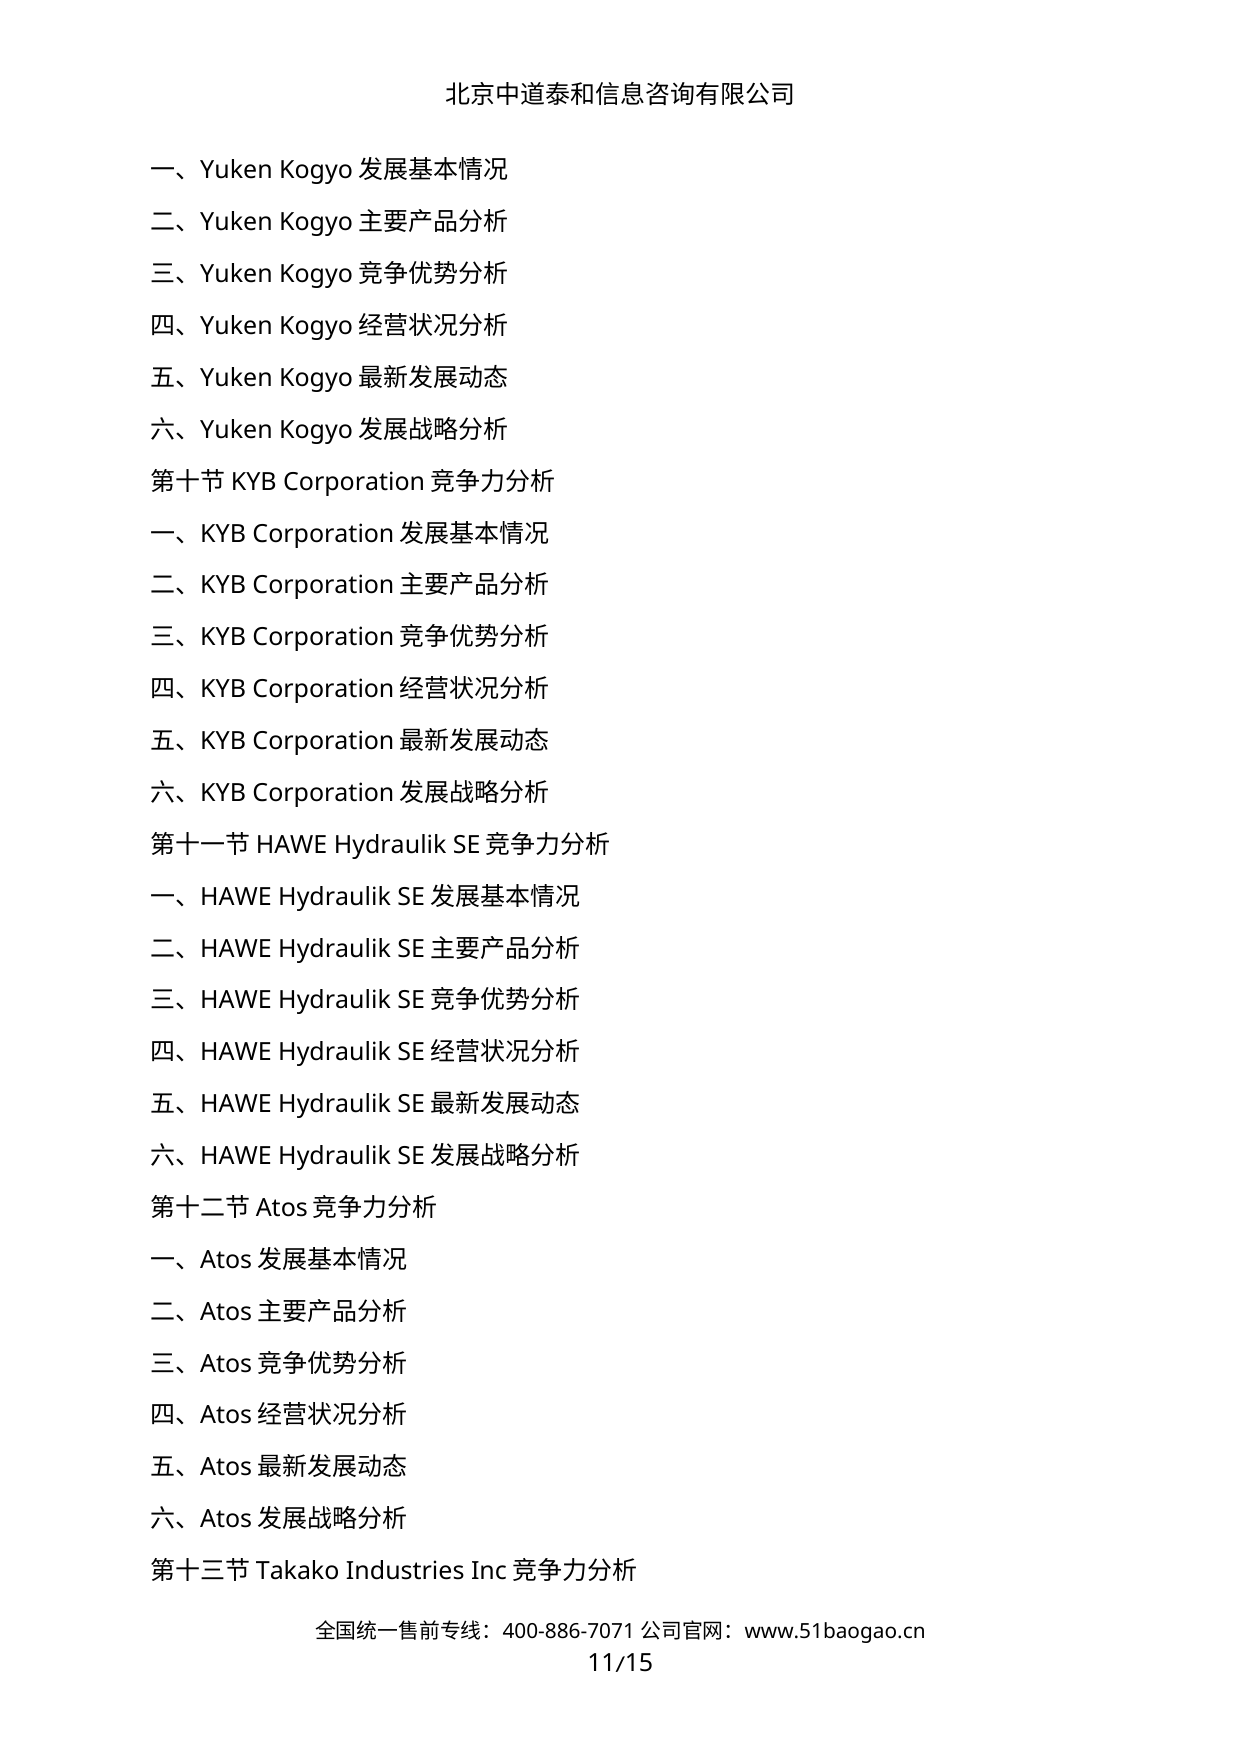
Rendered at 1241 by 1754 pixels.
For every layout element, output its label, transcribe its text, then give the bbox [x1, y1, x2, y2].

text 六、Atos发展战略分析 [150, 1499, 1090, 1535]
text 一、Yuken Kogyo发展基本情况 [150, 150, 1090, 186]
text 三、Atos竞争优势分析 [150, 1343, 1090, 1379]
text 二、Atos主要产品分析 [150, 1291, 1090, 1327]
text 第十三节 Takako Industries Inc竞争力分析 [150, 1551, 1090, 1587]
text 一、HAWE Hydraulik SE发展基本情况 [150, 876, 1090, 912]
text 第十节 KYB Corporation竞争力分析 [150, 461, 1090, 497]
text 三、KYB Corporation竞争优势分析 [150, 617, 1090, 653]
text 二、KYB Corporation主要产品分析 [150, 565, 1090, 601]
text 第十一节 HAWE Hydraulik SE竞争力分析 [150, 824, 1090, 861]
text 四、Atos经营状况分析 [150, 1395, 1090, 1431]
text 六、HAWE Hydraulik SE发展战略分析 [150, 1136, 1090, 1172]
text 三、HAWE Hydraulik SE竞争优势分析 [150, 980, 1090, 1016]
text 二、HAWE Hydraulik SE主要产品分析 [150, 928, 1090, 964]
text 五、Yuken Kogyo最新发展动态 [150, 357, 1090, 394]
text 一、KYB Corporation发展基本情况 [150, 513, 1090, 549]
text 五、HAWE Hydraulik SE最新发展动态 [150, 1084, 1090, 1120]
text 四、Yuken Kogyo经营状况分析 [150, 306, 1090, 342]
text 六、KYB Corporation发展战略分析 [150, 772, 1090, 809]
text 三、Yuken Kogyo竞争优势分析 [150, 254, 1090, 290]
text 五、Atos最新发展动态 [150, 1447, 1090, 1483]
text 四、KYB Corporation经营状况分析 [150, 669, 1090, 705]
text 二、Yuken Kogyo主要产品分析 [150, 202, 1090, 238]
text 四、HAWE Hydraulik SE经营状况分析 [150, 1032, 1090, 1068]
text 第十二节 Atos竞争力分析 [150, 1187, 1090, 1224]
text 六、Yuken Kogyo发展战略分析 [150, 409, 1090, 446]
text 一、Atos发展基本情况 [150, 1239, 1090, 1276]
text 五、KYB Corporation最新发展动态 [150, 721, 1090, 757]
